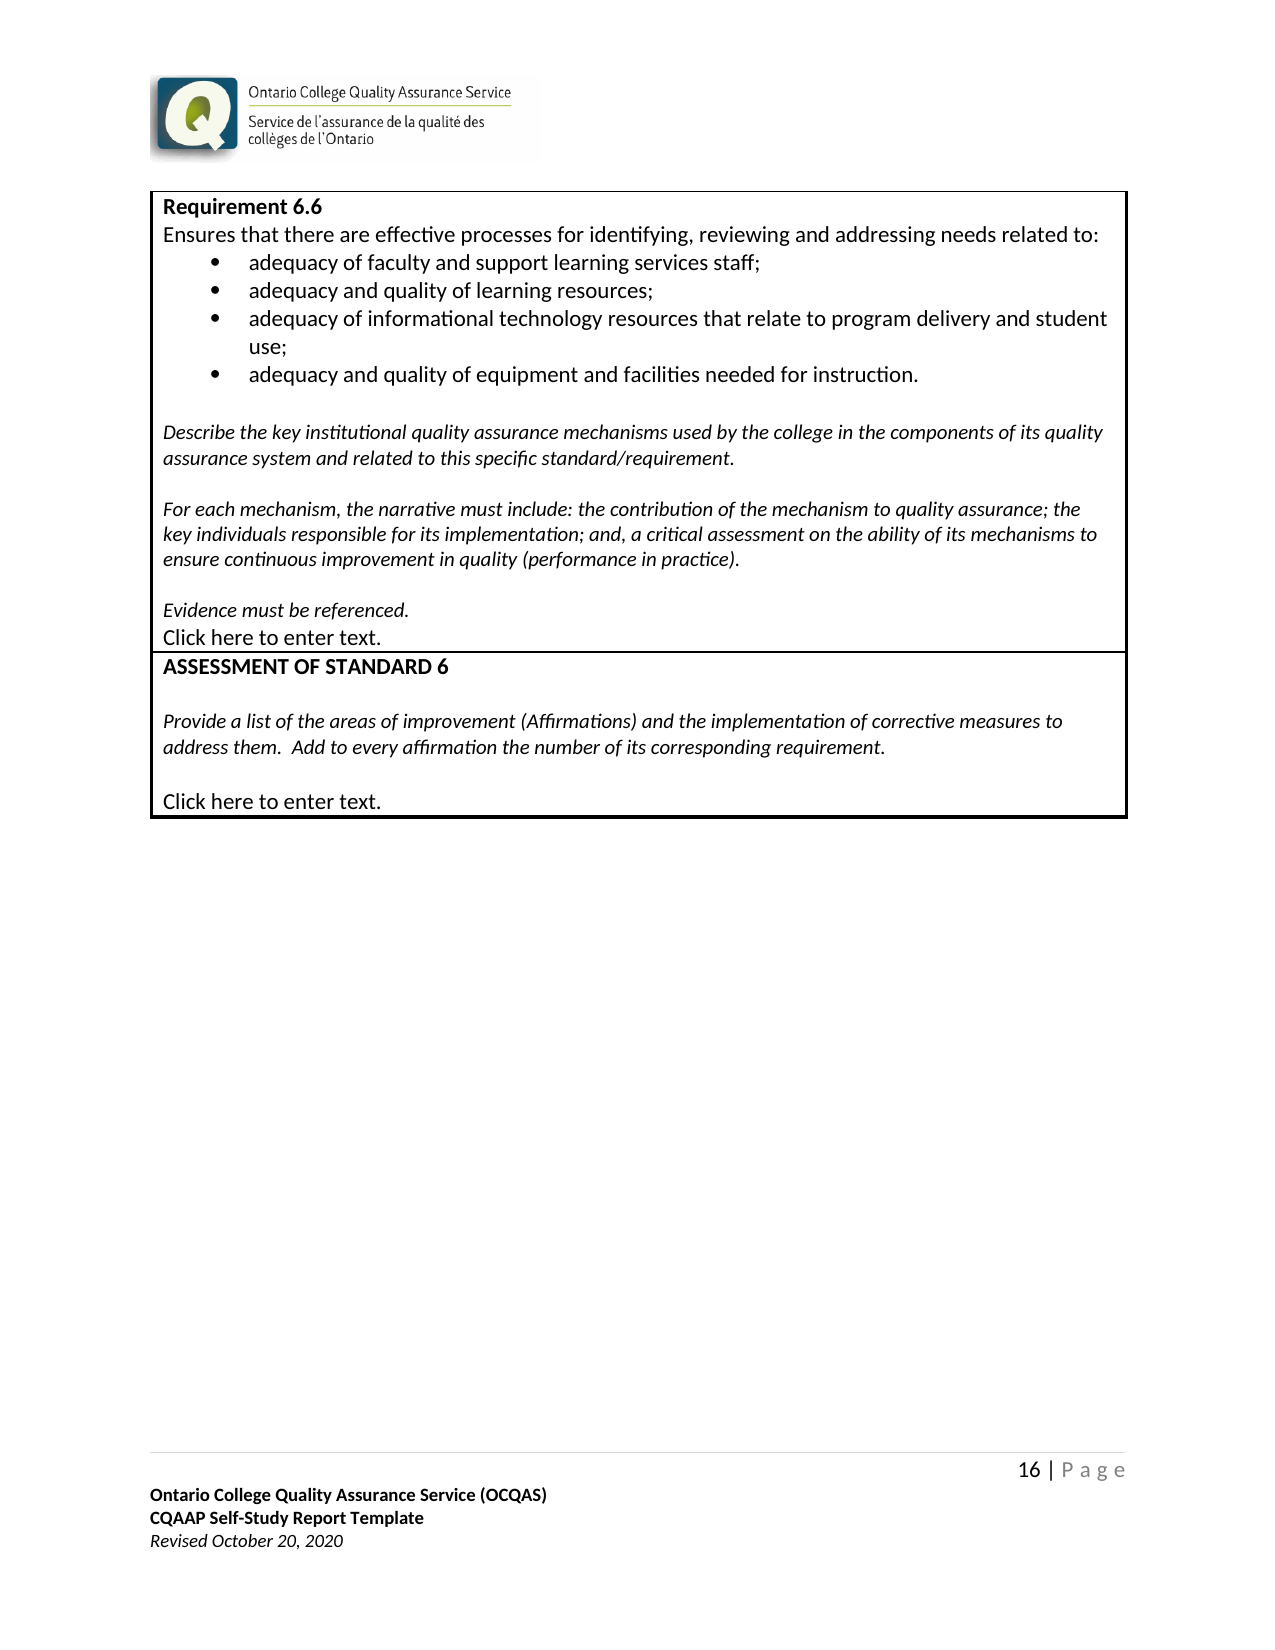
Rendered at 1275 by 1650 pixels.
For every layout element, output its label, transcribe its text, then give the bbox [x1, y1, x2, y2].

table_cell ASSESSMENT OF STANDARD 6 Provide a list of the areas of improvement (Affirmations) and the implementation of corrective measures to address them. Add to every affirmation the number of its corresponding requirement. [153, 653, 1125, 815]
picture [150, 75, 542, 163]
table_cell Requirement 6.6 Ensures that there are effective processes for identifying, reviewing and addressing needs related to: adequacy of faculty and support learning services staff; adequacy and quality of learning resources; adequacy of informational technology resources that relate to program delivery and student use; adequacy and quality of equipment and facilities needed for instruction. Describe the key institutional quality assurance mechanisms used by the college in the components of its quality assurance system and related to this specific standard/requirement. For each mechanism, the narrative must include: the contribution of the mechanism to quality assurance; the key individuals responsible for its implementation; and, a critical assessment on the ability of its mechanisms to ensure continuous improvement in quality (performance in practice). Evidence must be referenced. [153, 192, 1125, 651]
